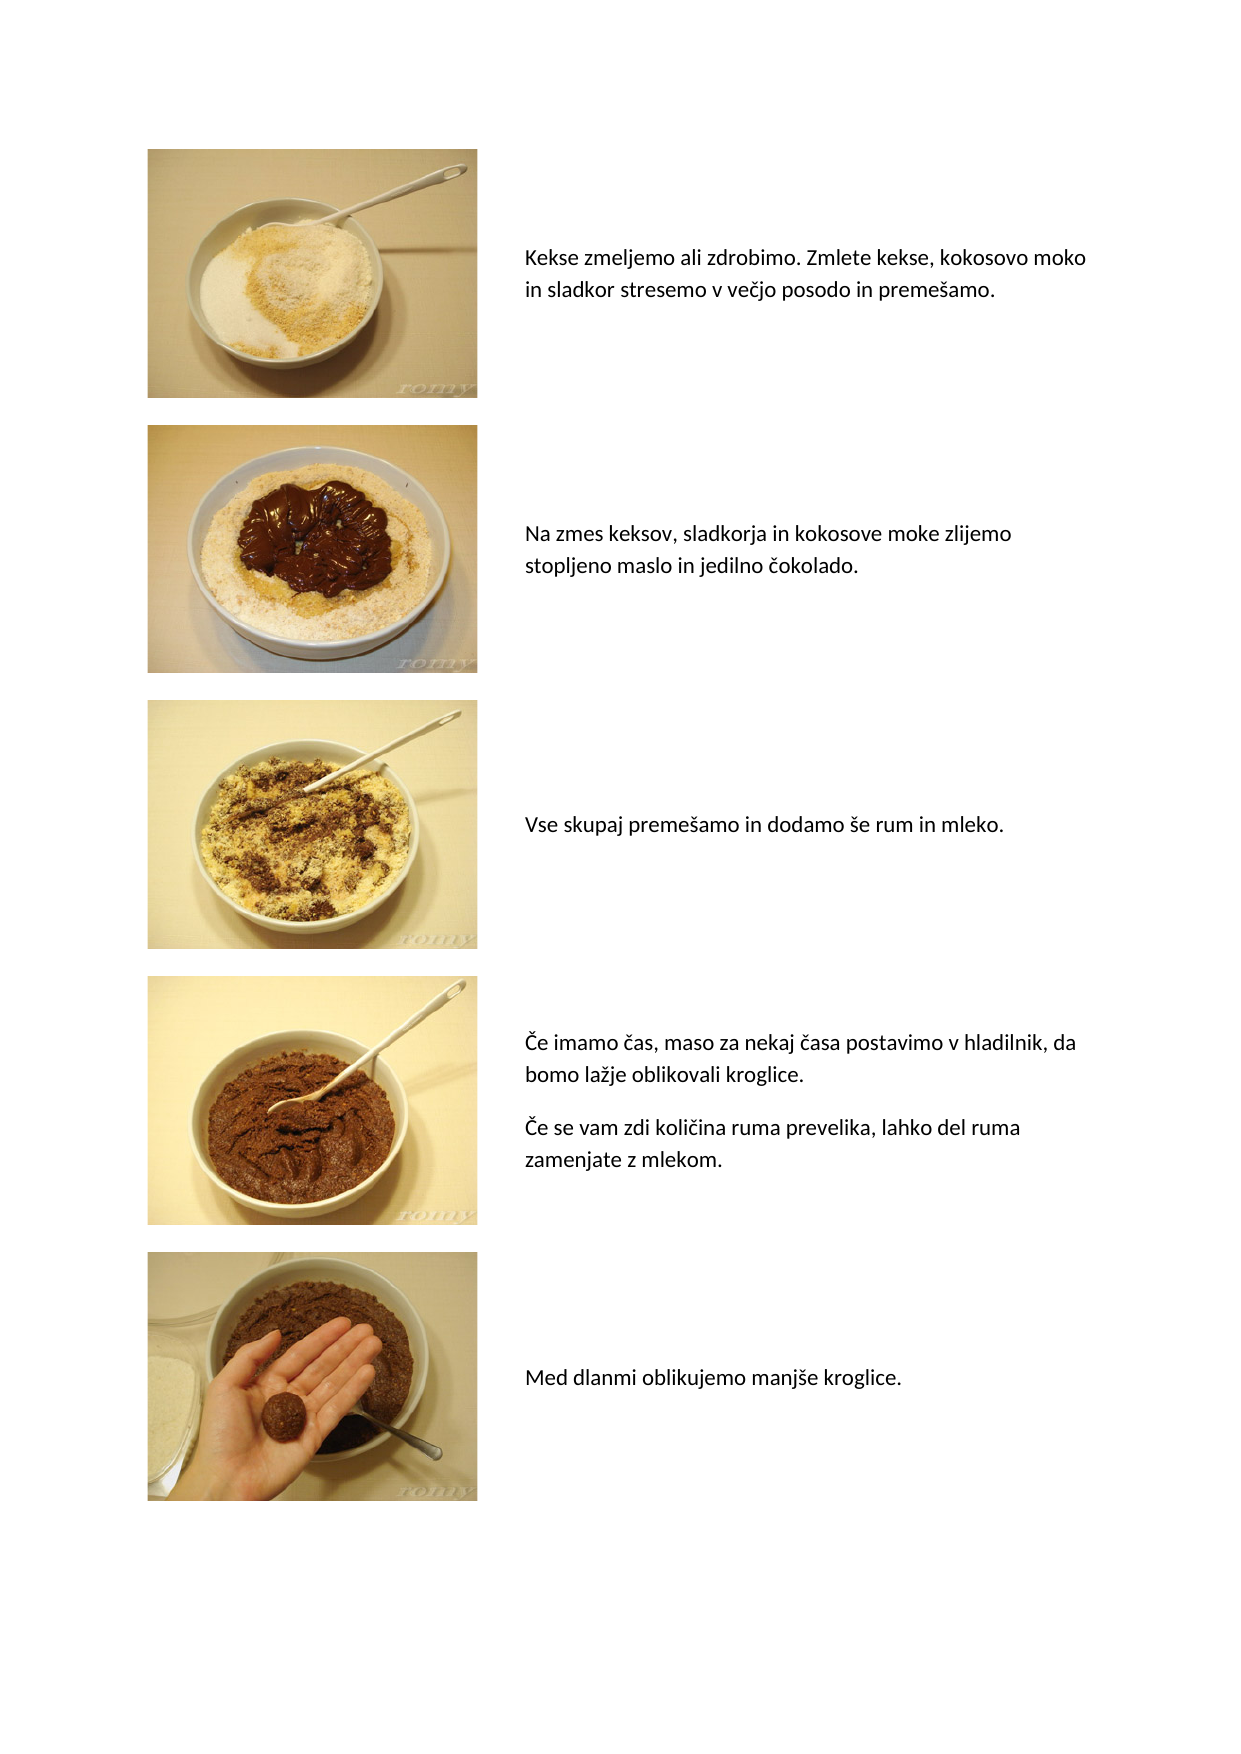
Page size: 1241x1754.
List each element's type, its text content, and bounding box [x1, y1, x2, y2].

picture [147, 1252, 478, 1501]
table_cell Če imamo čas, maso za nekaj časa postavimo v hladilnik, da bomo lažje oblikovali kroglice. Če se vam zdi količina ruma prevelika, lahko del ruma zamenjate z mlekom. [484, 975, 1091, 1251]
table_cell [146, 424, 483, 698]
table_cell Vse skupaj premešamo in dodamo še rum in mleko. [484, 699, 1091, 975]
picture [147, 425, 478, 673]
table_cell Na zmes keksov, sladkorja in kokosove moke zlijemo stopljeno maslo in jedilno čokolado. [484, 424, 1091, 698]
table_cell Med dlanmi oblikujemo manjše kroglice. [484, 1251, 1091, 1527]
table_cell [146, 975, 483, 1251]
table_cell [146, 699, 483, 975]
picture [147, 976, 478, 1225]
table_cell [146, 1251, 483, 1527]
picture [147, 149, 478, 398]
picture [147, 700, 478, 949]
table_cell [146, 148, 483, 424]
table_cell Kekse zmeljemo ali zdrobimo. Zmlete kekse, kokosovo moko in sladkor stresemo v večjo posodo in premešamo. [484, 148, 1091, 424]
